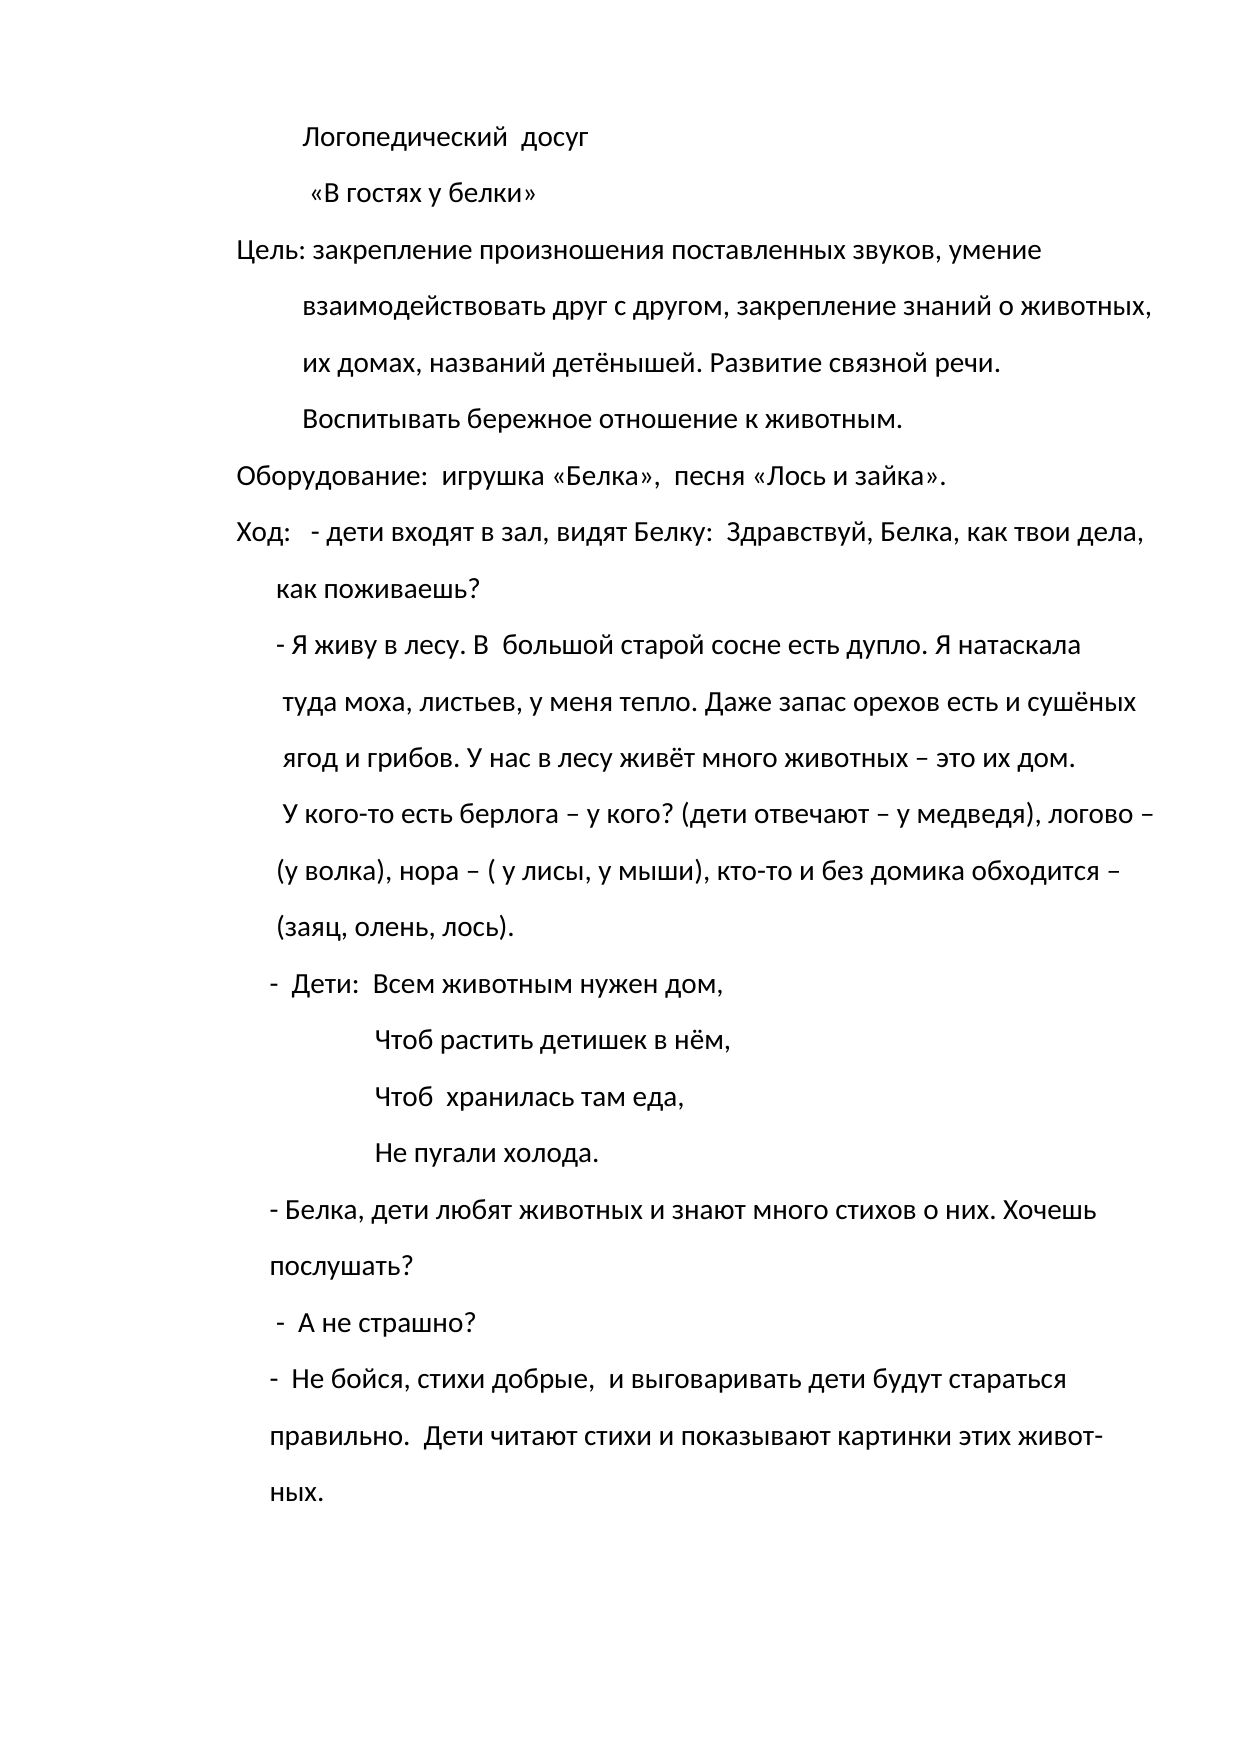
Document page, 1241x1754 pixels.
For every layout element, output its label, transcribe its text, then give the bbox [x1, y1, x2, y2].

text туда моха, листьев, у меня тепло. Даже запас орехов есть и сушёных [207, 683, 1240, 718]
text Воспитывать бережное отношение к животным. [207, 400, 1240, 436]
text Логопедический досуг [207, 118, 1240, 154]
text - Не бойся, стихи добрые, и выговаривать дети будут стараться [207, 1360, 1240, 1396]
text их домах, названий детёнышей. Развитие связной речи. [207, 344, 1240, 379]
text Чтоб растить детишек в нём, [207, 1021, 1240, 1057]
text взаимодействовать друг с другом, закрепление знаний о животных, [207, 287, 1240, 323]
text - Белка, дети любят животных и знают много стихов о них. Хочешь [207, 1191, 1240, 1226]
text «В гостях у белки» [207, 174, 1240, 210]
text У кого-то есть берлога – у кого? (дети отвечают – у медведя), логово – [207, 796, 1240, 831]
text послушать? [207, 1247, 1240, 1283]
text ных. [207, 1473, 1240, 1509]
text ягод и грибов. У нас в лесу живёт много животных – это их дом. [207, 739, 1240, 775]
text Цель: закрепление произношения поставленных звуков, умение [207, 231, 1240, 267]
text Ход: - дети входят в зал, видят Белку: Здравствуй, Белка, как твои дела, [207, 513, 1240, 549]
text Оборудование: игрушка «Белка», песня «Лось и зайка». [207, 457, 1240, 492]
text Не пугали холода. [207, 1134, 1240, 1170]
text как поживаешь? [207, 570, 1240, 605]
text правильно. Дети читают стихи и показывают картинки этих живот- [207, 1417, 1240, 1452]
text (у волка), нора – ( у лисы, у мыши), кто-то и без домика обходится – [207, 852, 1240, 888]
text (заяц, олень, лось). [207, 908, 1240, 944]
text Чтоб хранилась там еда, [207, 1078, 1240, 1113]
text - Дети: Всем животным нужен дом, [207, 965, 1240, 1001]
text - А не страшно? [207, 1304, 1240, 1339]
text - Я живу в лесу. В большой старой сосне есть дупло. Я натаскала [207, 626, 1240, 662]
